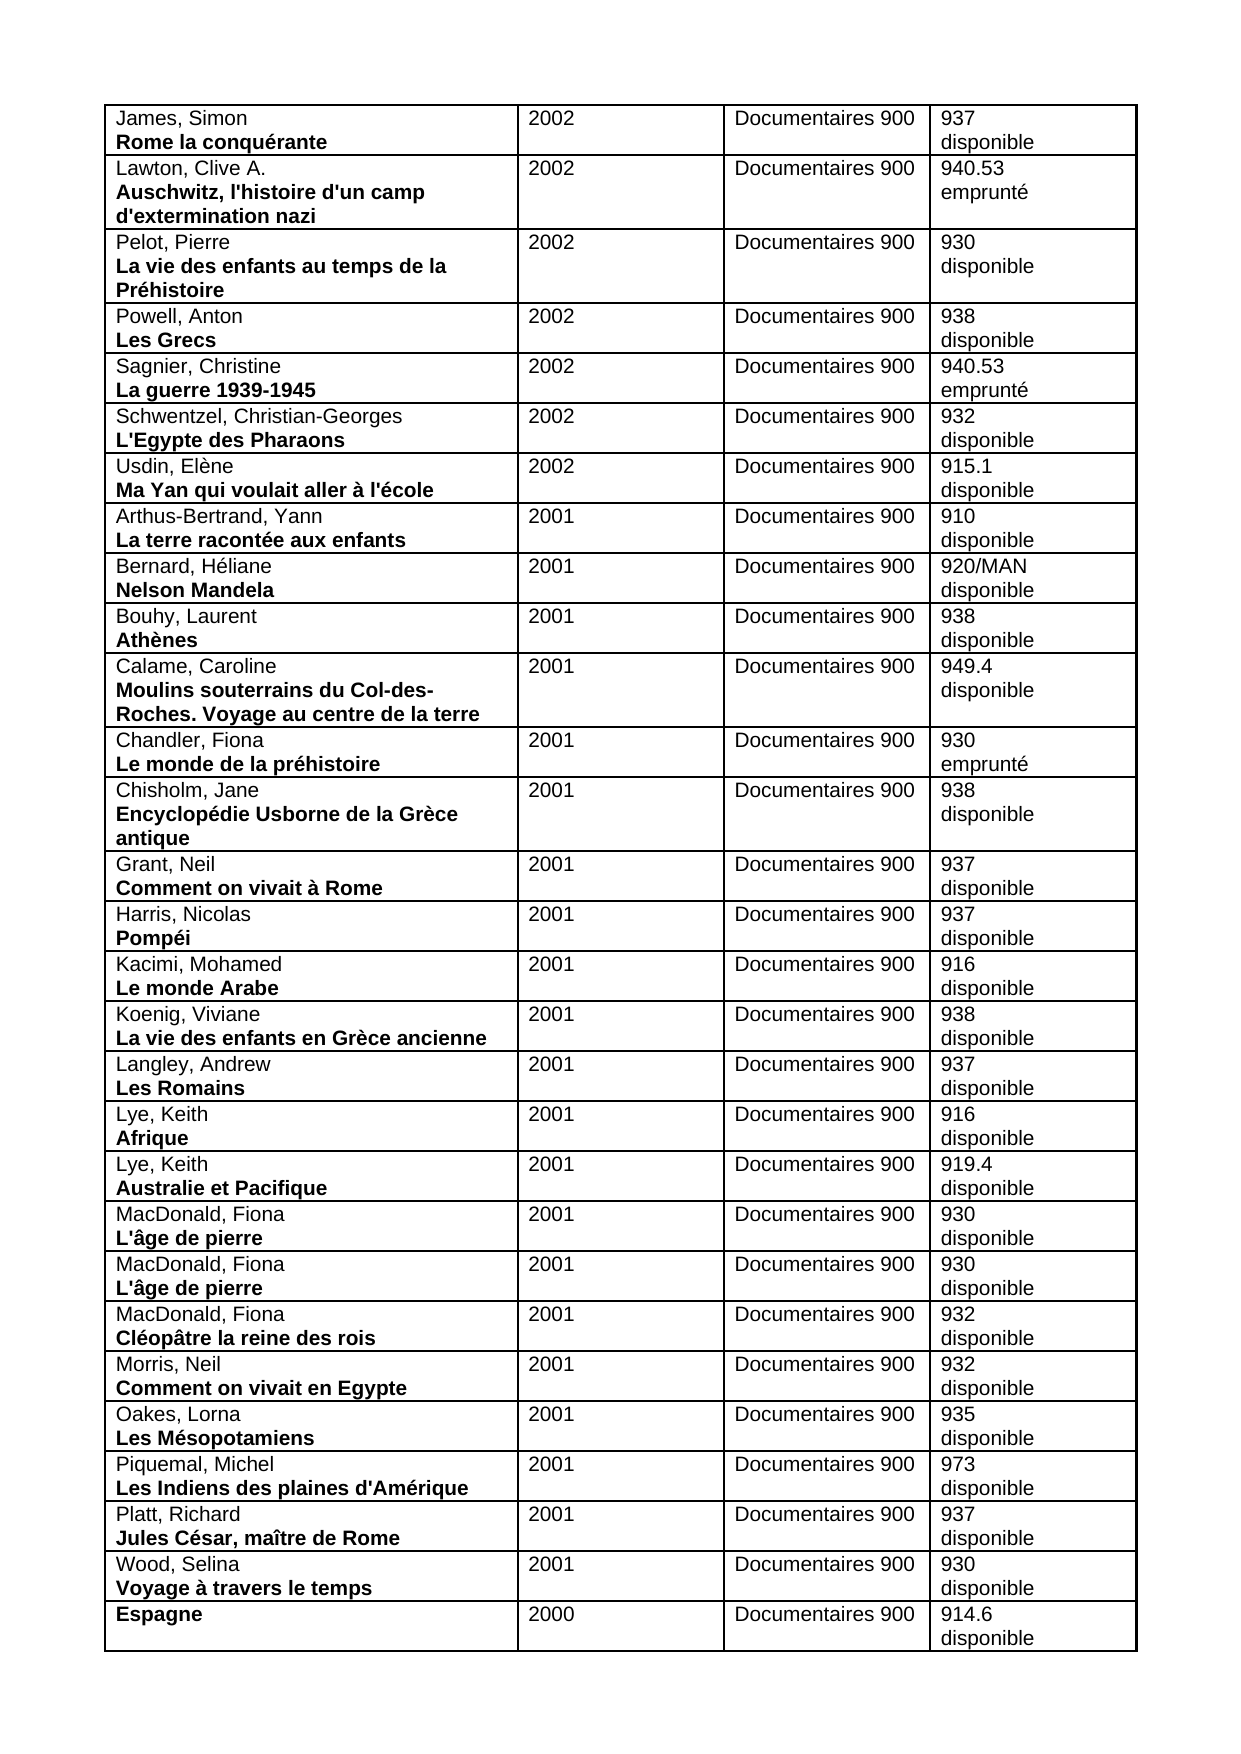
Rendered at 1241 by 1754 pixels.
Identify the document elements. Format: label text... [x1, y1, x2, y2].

table_cell Documentaires 900 [725, 304, 929, 352]
table_cell 2001 [519, 1402, 723, 1450]
table_cell MacDonald, Fiona L'âge de pierre [106, 1252, 517, 1300]
table_cell 2002 [519, 156, 723, 228]
table_cell 930 emprunté [931, 728, 1135, 776]
table_cell 2001 [519, 1252, 723, 1300]
table_cell 2001 [519, 1202, 723, 1250]
table_cell Documentaires 900 [725, 1302, 929, 1350]
table_cell 2001 [519, 604, 723, 652]
table_cell 916 disponible [931, 1102, 1135, 1150]
table_cell Documentaires 900 [725, 230, 929, 302]
table_cell 916 disponible [931, 952, 1135, 1000]
table_cell Bouhy, Laurent Athènes [106, 604, 517, 652]
table_cell Documentaires 900 [725, 106, 929, 154]
table_cell Kacimi, Mohamed Le monde Arabe [106, 952, 517, 1000]
table_cell Documentaires 900 [725, 1102, 929, 1150]
table_cell 2000 [519, 1602, 723, 1650]
table_cell 973 disponible [931, 1452, 1135, 1500]
table_cell 932 disponible [931, 404, 1135, 452]
table_cell Documentaires 900 [725, 354, 929, 402]
table_cell 2001 [519, 952, 723, 1000]
table_cell 949.4 disponible [931, 654, 1135, 726]
table_cell Oakes, Lorna Les Mésopotamiens [106, 1402, 517, 1450]
table_cell 940.53 emprunté [931, 156, 1135, 228]
table_cell Documentaires 900 [725, 1552, 929, 1600]
table_cell Usdin, Elène Ma Yan qui voulait aller à l'école [106, 454, 517, 502]
table_cell 937 disponible [931, 852, 1135, 900]
table_cell 2002 [519, 304, 723, 352]
table_cell Langley, Andrew Les Romains [106, 1052, 517, 1100]
table_cell Lawton, Clive A. Auschwitz, l'histoire d'un camp d'extermination nazi [106, 156, 517, 228]
table_cell 2001 [519, 654, 723, 726]
table_cell 2001 [519, 554, 723, 602]
table_cell Calame, Caroline Moulins souterrains du Col-des-Roches. Voyage au centre de la terre [106, 654, 517, 726]
table_cell Chandler, Fiona Le monde de la préhistoire [106, 728, 517, 776]
table_cell 937 disponible [931, 1052, 1135, 1100]
table_cell 938 disponible [931, 604, 1135, 652]
table_cell 2001 [519, 504, 723, 552]
table_cell 2002 [519, 230, 723, 302]
table_cell Documentaires 900 [725, 728, 929, 776]
table_cell MacDonald, Fiona Cléopâtre la reine des rois [106, 1302, 517, 1350]
table_cell Documentaires 900 [725, 1152, 929, 1200]
table_cell 930 disponible [931, 1202, 1135, 1250]
table_cell Documentaires 900 [725, 852, 929, 900]
table_cell 932 disponible [931, 1302, 1135, 1350]
table_cell Schwentzel, Christian-Georges L'Egypte des Pharaons [106, 404, 517, 452]
table_cell Documentaires 900 [725, 554, 929, 602]
table_cell Morris, Neil Comment on vivait en Egypte [106, 1352, 517, 1400]
table_cell 2001 [519, 1452, 723, 1500]
table_cell Powell, Anton Les Grecs [106, 304, 517, 352]
table_cell Sagnier, Christine La guerre 1939-1945 [106, 354, 517, 402]
table_cell 935 disponible [931, 1402, 1135, 1450]
table_cell 2001 [519, 1552, 723, 1600]
table_cell 919.4 disponible [931, 1152, 1135, 1200]
table_cell 2002 [519, 404, 723, 452]
table_cell 2001 [519, 1002, 723, 1050]
table_cell 930 disponible [931, 1252, 1135, 1300]
table_cell Lye, Keith Australie et Pacifique [106, 1152, 517, 1200]
table_cell Documentaires 900 [725, 504, 929, 552]
table_cell Pelot, Pierre La vie des enfants au temps de la Préhistoire [106, 230, 517, 302]
table_cell 938 disponible [931, 778, 1135, 850]
table_cell 937 disponible [931, 1502, 1135, 1550]
table_cell Documentaires 900 [725, 604, 929, 652]
table_cell 940.53 emprunté [931, 354, 1135, 402]
table_cell Documentaires 900 [725, 1502, 929, 1550]
table_cell Wood, Selina Voyage à travers le temps [106, 1552, 517, 1600]
table_cell 938 disponible [931, 1002, 1135, 1050]
table_cell 920/MAN disponible [931, 554, 1135, 602]
table_cell 930 disponible [931, 230, 1135, 302]
table_cell 938 disponible [931, 304, 1135, 352]
table_cell Documentaires 900 [725, 654, 929, 726]
table_cell Harris, Nicolas Pompéi [106, 902, 517, 950]
table_cell Documentaires 900 [725, 1452, 929, 1500]
table_cell 937 disponible [931, 106, 1135, 154]
table_cell 2001 [519, 1502, 723, 1550]
table_cell 2001 [519, 778, 723, 850]
table_cell 2002 [519, 106, 723, 154]
table_cell Documentaires 900 [725, 454, 929, 502]
table_cell Documentaires 900 [725, 952, 929, 1000]
table_cell 2001 [519, 1352, 723, 1400]
table_cell 2001 [519, 1102, 723, 1150]
table_cell 910 disponible [931, 504, 1135, 552]
table_cell 2001 [519, 1302, 723, 1350]
table_cell MacDonald, Fiona L'âge de pierre [106, 1202, 517, 1250]
table_cell Documentaires 900 [725, 156, 929, 228]
table_cell Grant, Neil Comment on vivait à Rome [106, 852, 517, 900]
table_cell Bernard, Héliane Nelson Mandela [106, 554, 517, 602]
table_cell 2001 [519, 728, 723, 776]
table_cell 2001 [519, 852, 723, 900]
table_cell 2001 [519, 1052, 723, 1100]
table_cell Lye, Keith Afrique [106, 1102, 517, 1150]
table_cell Espagne [106, 1602, 517, 1650]
table_cell Platt, Richard Jules César, maître de Rome [106, 1502, 517, 1550]
table_cell 2001 [519, 902, 723, 950]
table_cell 930 disponible [931, 1552, 1135, 1600]
table_cell Chisholm, Jane Encyclopédie Usborne de la Grèce antique [106, 778, 517, 850]
table_cell James, Simon Rome la conquérante [106, 106, 517, 154]
table_cell 932 disponible [931, 1352, 1135, 1400]
table_cell 937 disponible [931, 902, 1135, 950]
table_cell 2002 [519, 354, 723, 402]
table_cell Documentaires 900 [725, 404, 929, 452]
table_cell Documentaires 900 [725, 1352, 929, 1400]
table_cell Arthus-Bertrand, Yann La terre racontée aux enfants [106, 504, 517, 552]
table_cell Documentaires 900 [725, 1002, 929, 1050]
table_cell 914.6 disponible [931, 1602, 1135, 1650]
table_cell Documentaires 900 [725, 1602, 929, 1650]
table_cell Documentaires 900 [725, 1402, 929, 1450]
table_cell 2002 [519, 454, 723, 502]
table_cell Documentaires 900 [725, 1202, 929, 1250]
table_cell Documentaires 900 [725, 778, 929, 850]
table_cell Piquemal, Michel Les Indiens des plaines d'Amérique [106, 1452, 517, 1500]
table_cell Documentaires 900 [725, 902, 929, 950]
table_cell 915.1 disponible [931, 454, 1135, 502]
table_cell 2001 [519, 1152, 723, 1200]
table_cell Documentaires 900 [725, 1052, 929, 1100]
table_cell Koenig, Viviane La vie des enfants en Grèce ancienne [106, 1002, 517, 1050]
table_cell Documentaires 900 [725, 1252, 929, 1300]
